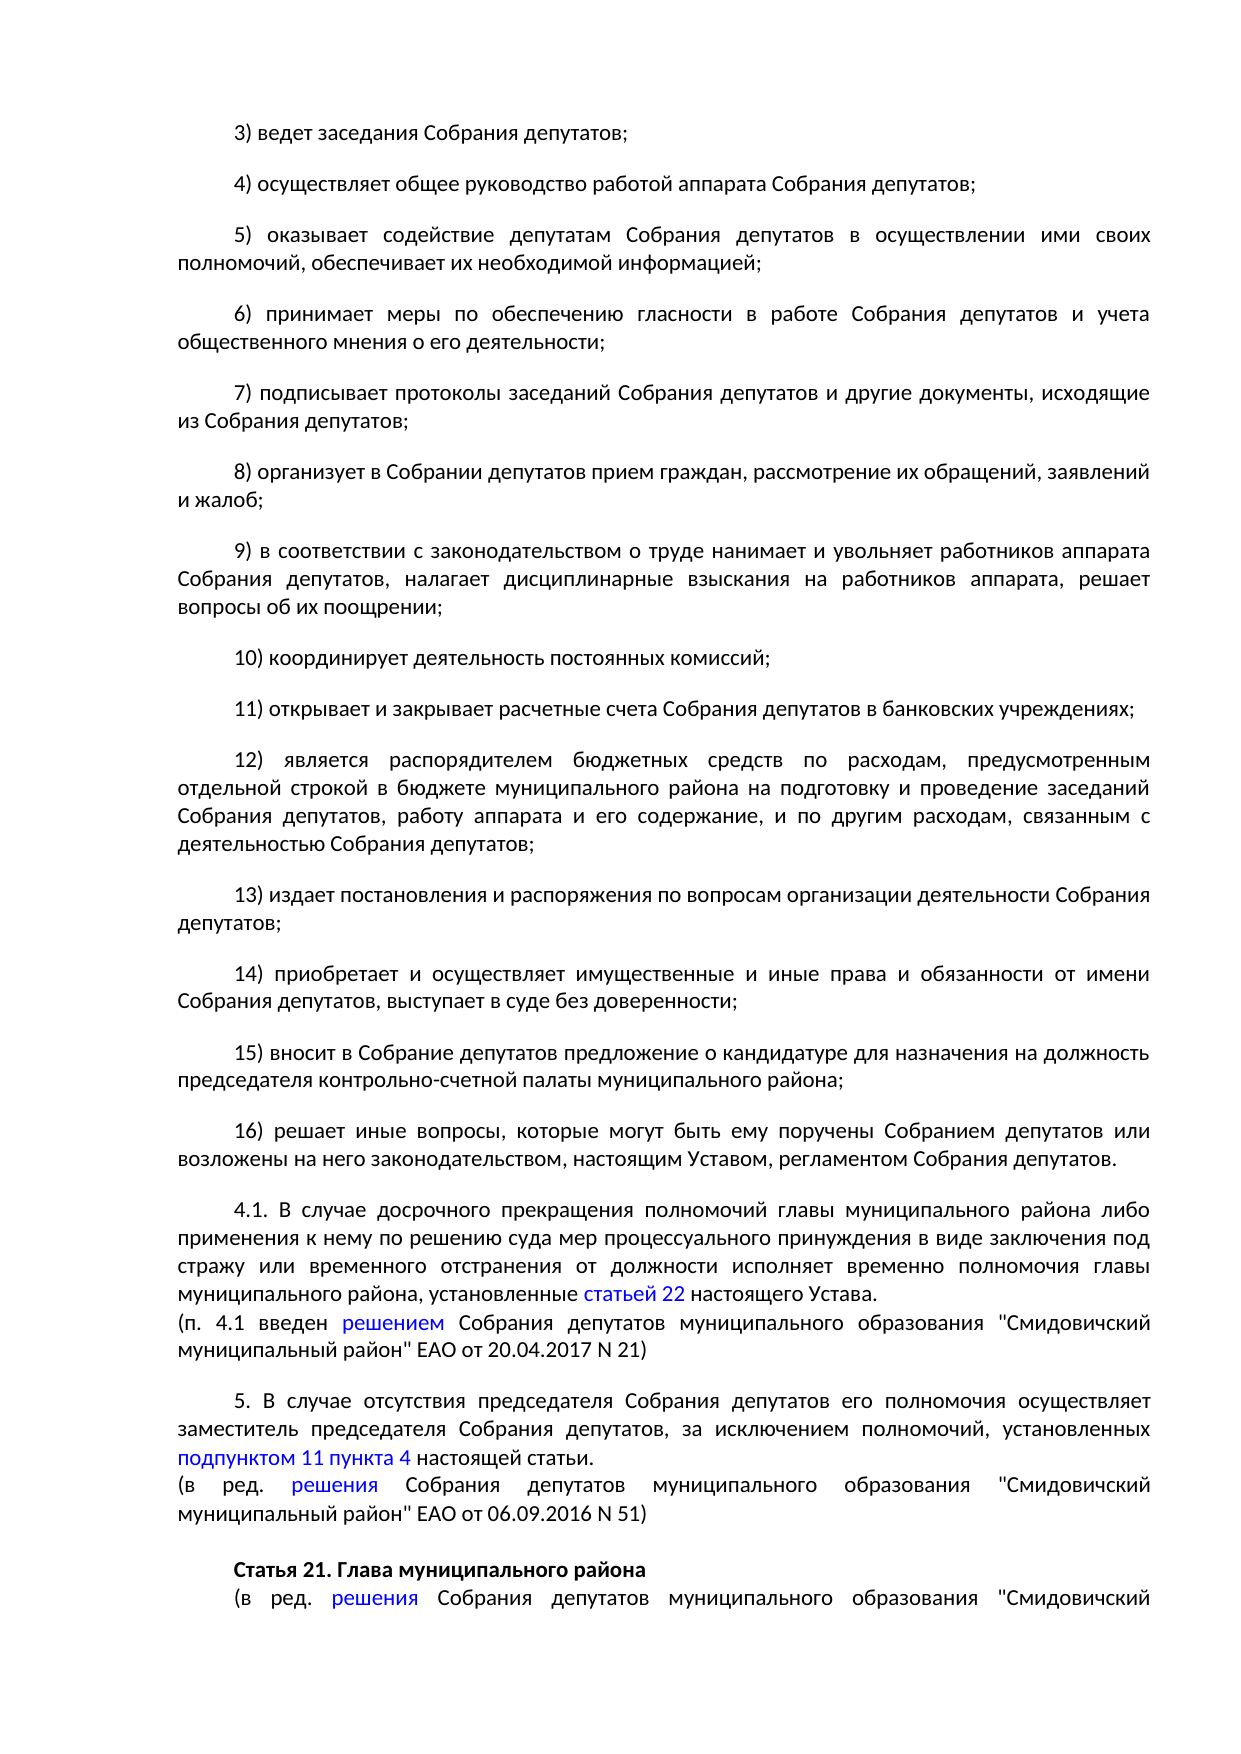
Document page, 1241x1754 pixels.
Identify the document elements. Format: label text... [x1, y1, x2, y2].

text 5. В случае отсутствия председателя Собрания депутатов его полномочия осуществляет заместитель председателя Собрания депутатов, за исключением полномочий, установленных подпунктом 11 пункта 4 настоящей статьи. [177, 1387, 1152, 1471]
text 3) ведет заседания Собрания депутатов; [177, 118, 1152, 146]
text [177, 1583, 1152, 1611]
text 11) открывает и закрывает расчетные счета Собрания депутатов в банковских учреждениях; [177, 694, 1152, 722]
text 9) в соответствии с законодательством о труде нанимает и увольняет работников аппарата Собрания депутатов, налагает дисциплинарные взыскания на работников аппарата, решает вопросы об их поощрении; [177, 536, 1152, 620]
text 14) приобретает и осуществляет имущественные и иные права и обязанности от имени Собрания депутатов, выступает в суде без доверенности; [177, 959, 1152, 1015]
text 5) оказывает содействие депутатам Собрания депутатов в осуществлении ими своих полномочий, обеспечивает их необходимой информацией; [177, 220, 1152, 276]
text 13) издает постановления и распоряжения по вопросам организации деятельности Собрания депутатов; [177, 880, 1152, 936]
text (п. 4.1 введен решением Собрания депутатов муниципального образования "Смидовичский муниципальный район" ЕАО от 20.04.2017 N 21) [177, 1308, 1152, 1364]
text 7) подписывает протоколы заседаний Собрания депутатов и другие документы, исходящие из Собрания депутатов; [177, 378, 1152, 434]
text 15) вносит в Собрание депутатов предложение о кандидатуре для назначения на должность председателя контрольно-счетной палаты муниципального района; [177, 1038, 1152, 1094]
text 6) принимает меры по обеспечению гласности в работе Собрания депутатов и учета общественного мнения о его деятельности; [177, 299, 1152, 355]
text 12) является распорядителем бюджетных средств по расходам, предусмотренным отдельной строкой в бюджете муниципального района на подготовку и проведение заседаний Собрания депутатов, работу аппарата и его содержание, и по другим расходам, связанным с деятельностью Собрания депутатов; [177, 745, 1152, 857]
text 4.1. В случае досрочного прекращения полномочий главы муниципального района либо применения к нему по решению суда мер процессуального принуждения в виде заключения под стражу или временного отстранения от должности исполняет временно полномочия главы муниципального района, установленные статьей 22 настоящего Устава. [177, 1196, 1152, 1308]
text 10) координирует деятельность постоянных комиссий; [177, 643, 1152, 671]
text 4) осуществляет общее руководство работой аппарата Собрания депутатов; [177, 169, 1152, 197]
text 16) решает иные вопросы, которые могут быть ему поручены Собранием депутатов или возложены на него законодательством, настоящим Уставом, регламентом Собрания депутатов. [177, 1117, 1152, 1173]
text (в ред. решения Собрания депутатов муниципального образования "Смидовичский муниципальный район" ЕАО от 06.09.2016 N 51) [177, 1471, 1152, 1527]
title Статья 21. Глава муниципального района [177, 1555, 1152, 1583]
text 8) организует в Собрании депутатов прием граждан, рассмотрение их обращений, заявлений и жалоб; [177, 457, 1152, 513]
